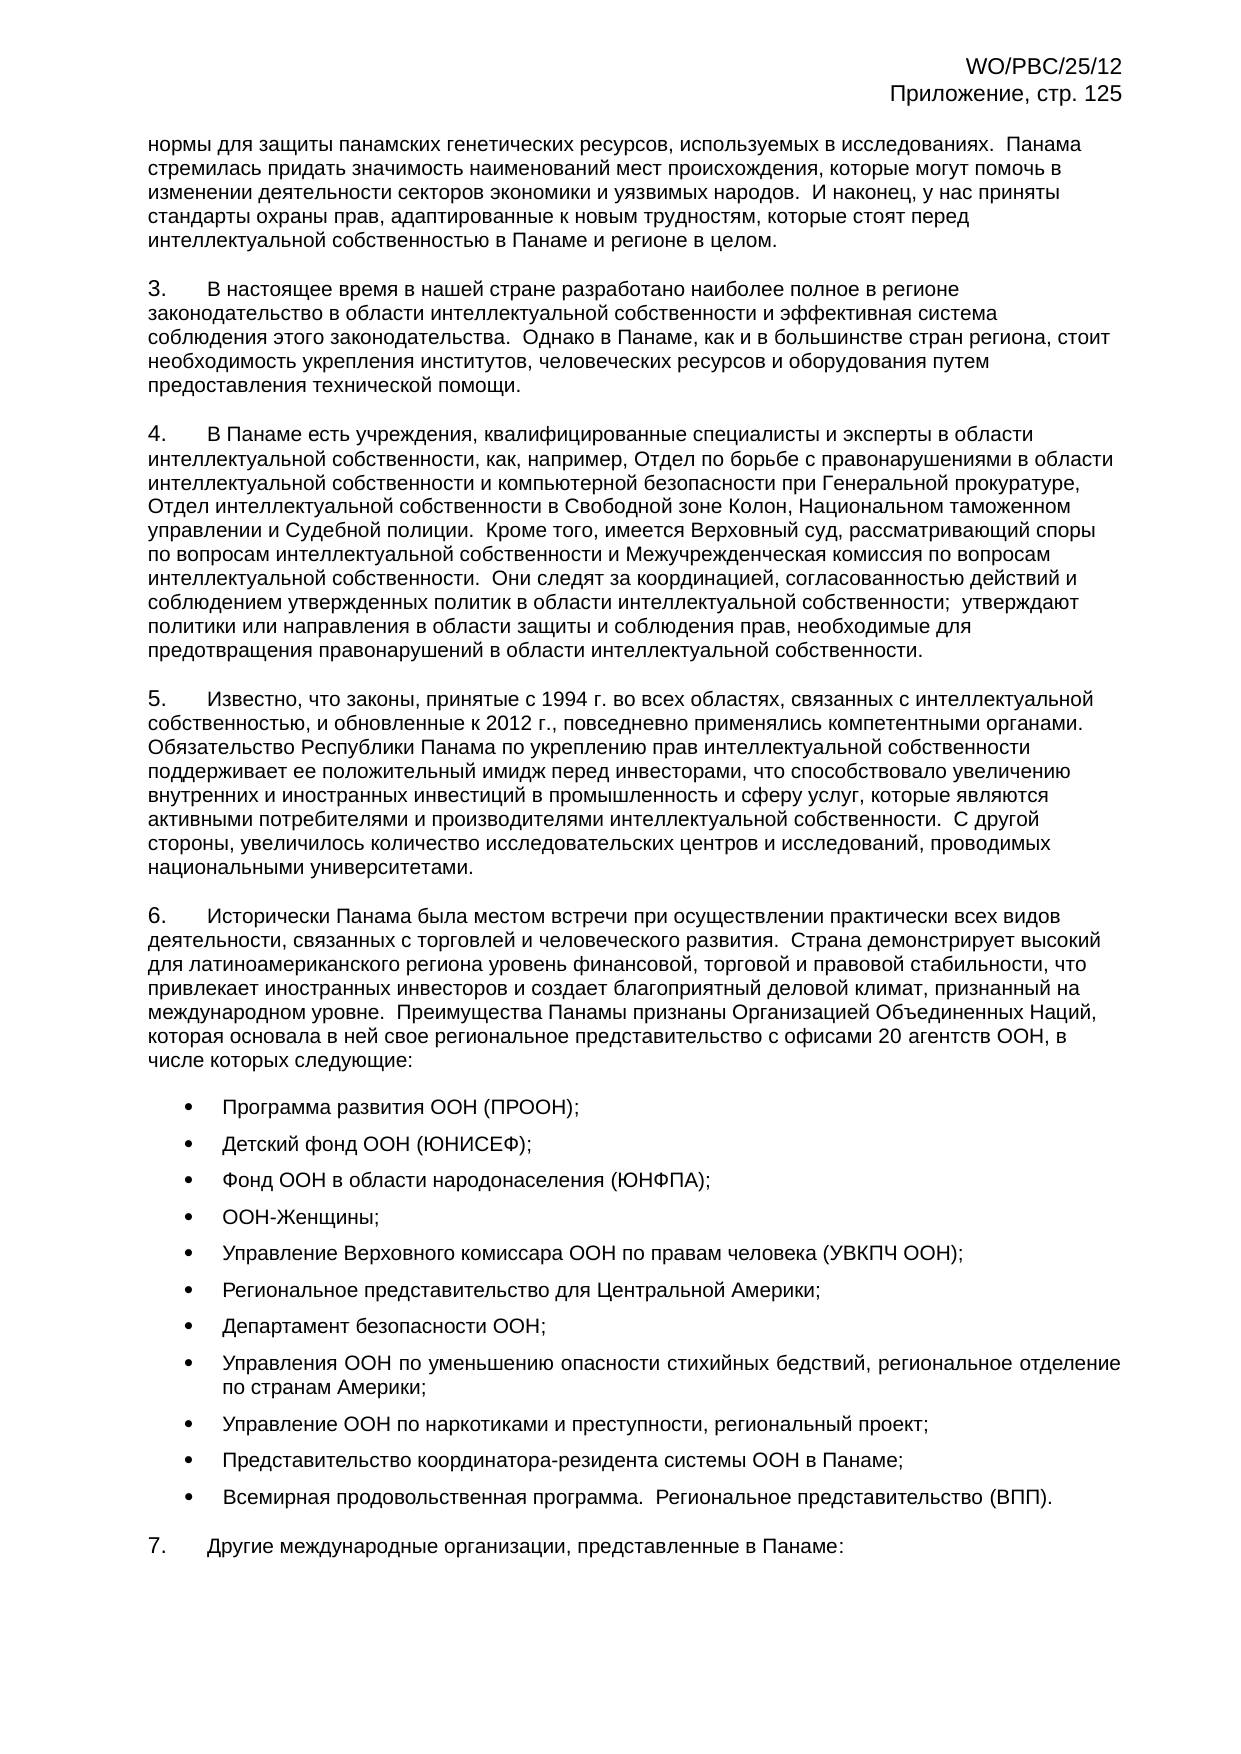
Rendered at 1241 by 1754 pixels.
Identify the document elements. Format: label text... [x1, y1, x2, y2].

list Представительство координатора-резидента системы ООН в Панаме; [185, 1448, 1122, 1472]
list Управление Верховного комиссара ООН по правам человека (УВКПЧ ООН); [185, 1241, 1122, 1265]
text В настоящее время в нашей стране разработано наиболее полное в регионе законодательство в области интеллектуальной собственности и эффективная система соблюдения этого законодательства. Однако в Панаме, как и в большинстве стран региона, стоит необходимость укрепления институтов, человеческих ресурсов и оборудования путем предоставления технической помощи. [148, 275, 1122, 397]
text В Панаме есть учреждения, квалифицированные специалисты и эксперты в области интеллектуальной собственности, как, например, Отдел по борьбе с правонарушениями в области интеллектуальной собственности и компьютерной безопасности при Генеральной прокуратуре, Отдел интеллектуальной собственности в Свободной зоне Колон, Национальном таможенном управлении и Судебной полиции. Кроме того, имеется Верховный суд, рассматривающий споры по вопросам интеллектуальной собственности и Межучрежденческая комиссия по вопросам интеллектуальной собственности. Они следят за координацией, согласованностью действий и соблюдением утвержденных политик в области интеллектуальной собственности; утверждают политики или направления в области защиты и соблюдения прав, необходимые для предотвращения правонарушений в области интеллектуальной собственности. [148, 420, 1122, 662]
text Известно, что законы, принятые с 1994 г. во всех областях, связанных с интеллектуальной собственностью, и обновленные к 2012 г., повседневно применялись компетентными органами. Обязательство Республики Панама по укреплению прав интеллектуальной собственности поддерживает ее положительный имидж перед инвесторами, что способствовало увеличению внутренних и иностранных инвестиций в промышленность и сферу услуг, которые являются активными потребителями и производителями интеллектуальной собственности. С другой стороны, увеличилось количество исследовательских центров и исследований, проводимых национальными университетами. [148, 685, 1122, 879]
list Управления ООН по уменьшению опасности стихийных бедствий, региональное отделение по странам Америки; [185, 1351, 1122, 1399]
text Другие международные организации, представленные в Панаме: [148, 1532, 1122, 1559]
list Департамент безопасности ООН; [185, 1314, 1122, 1338]
list Программа развития ООН (ПРООН); [185, 1095, 1122, 1119]
list Всемирная продовольственная программа. Региональное представительство (ВПП). [185, 1484, 1122, 1508]
list ООН-Женщины; [185, 1204, 1122, 1229]
list Региональное представительство для Центральной Америки; [185, 1278, 1122, 1302]
list Детский фонд ООН (ЮНИСЕФ); [185, 1131, 1122, 1156]
list Управление ООН по наркотиками и преступности, региональный проект; [185, 1411, 1122, 1435]
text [148, 132, 1122, 252]
text Исторически Панама была местом встречи при осуществлении практически всех видов деятельности, связанных с торговлей и человеческого развития. Страна демонстрирует высокий для латиноамериканского региона уровень финансовой, торговой и правовой стабильности, что привлекает иностранных инвесторов и создает благоприятный деловой климат, признанный на международном уровне. Преимущества Панамы признаны Организацией Объединенных Наций, которая основала в ней свое региональное представительство с офисами 20 агентств ООН, в числе которых следующие: [148, 902, 1122, 1072]
list Фонд ООН в области народонаселения (ЮНФПА); [185, 1168, 1122, 1192]
